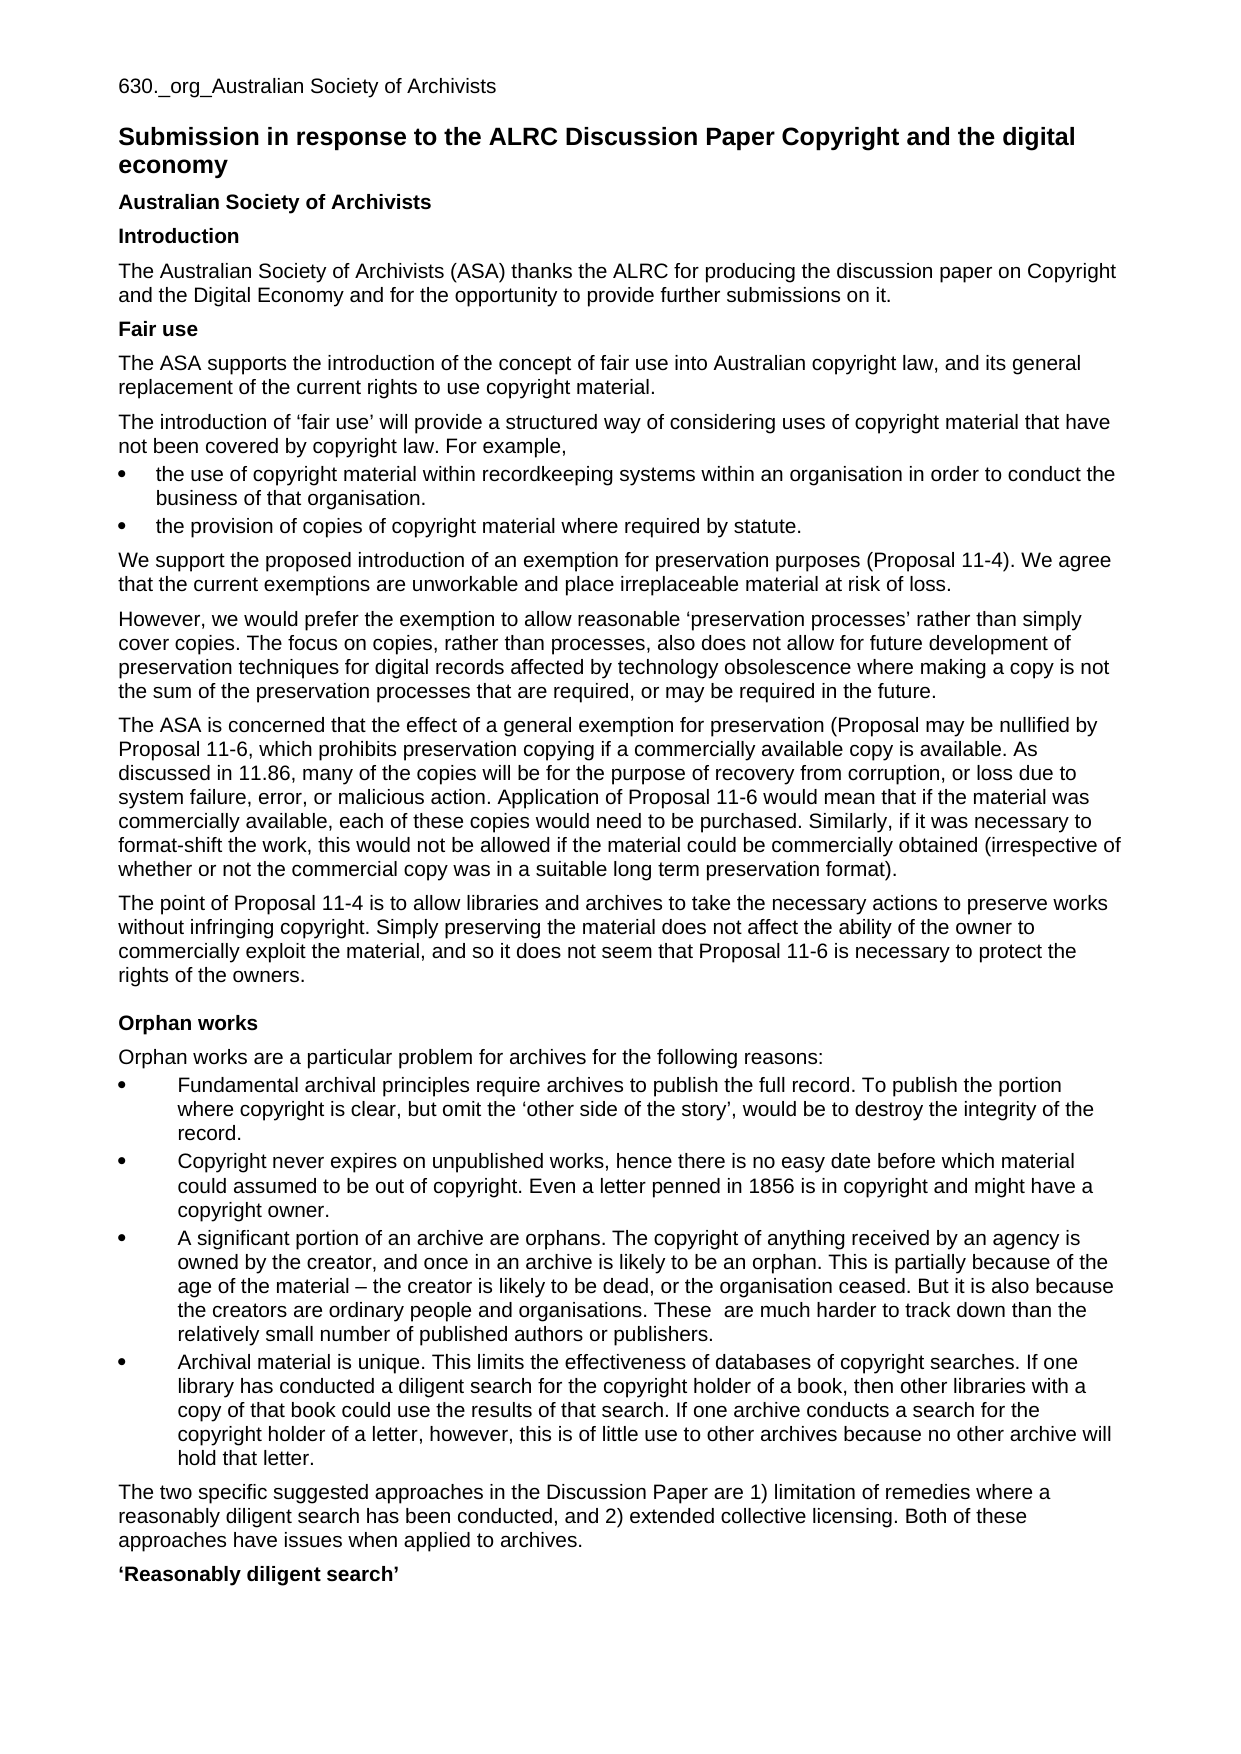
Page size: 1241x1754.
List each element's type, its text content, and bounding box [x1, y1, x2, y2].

list Archival material is unique. This limits the effectiveness of databases of copyright searches. If one library has conducted a diligent search for the copyright holder of a book, then other libraries with a copy of that book could use the results of that search. If one archive conducts a search for the copyright holder of a letter, however, this is of little use to other archives because no other archive will hold that letter. [118, 1349, 1122, 1469]
list The ASA supports the introduction of the concept of fair use into Australian copyright law, and its general replacement of the current rights to use copyright material. [118, 351, 1122, 399]
text Orphan works [118, 1011, 1122, 1035]
list Orphan works are a particular problem for archives for the following reasons: [118, 1045, 1122, 1069]
list Introduction [118, 224, 1122, 248]
list The introduction of ‘fair use’ will provide a structured way of considering uses of copyright material that have not been covered by copyright law. For example, [118, 409, 1122, 457]
list However, we would prefer the exemption to allow reasonable ‘preservation processes’ rather than simply cover copies. The focus on copies, rather than processes, also does not allow for future development of preservation techniques for digital records affected by technology obsolescence where making a copy is not the sum of the preservation processes that are required, or may be required in the future. [118, 607, 1122, 702]
list the provision of copies of copyright material where required by statute. [118, 514, 1122, 538]
list The two specific suggested approaches in the Discussion Paper are 1) limitation of remedies where a reasonably diligent search has been conducted, and 2) extended collective licensing. Both of these approaches have issues when applied to archives. [118, 1480, 1122, 1552]
list Fair use [118, 317, 1122, 341]
list Copyright never expires on unpublished works, hence there is no easy date before which material could assumed to be out of copyright. Even a letter penned in 1856 is in copyright and might have a copyright owner. [118, 1149, 1122, 1221]
list Australian Society of Archivists [118, 190, 1122, 214]
list The ASA is concerned that the effect of a general exemption for preservation (Proposal may be nullified by Proposal 11-6, which prohibits preservation copying if a commercially available copy is available. As discussed in 11.86, many of the copies will be for the purpose of recovery from corruption, or loss due to system failure, error, or malicious action. Application of Proposal 11-6 would mean that if the material was commercially available, each of these copies would need to be purchased. Similarly, if it was necessary to format-shift the work, this would not be allowed if the material could be commercially obtained (irrespective of whether or not the commercial copy was in a suitable long term preservation format). [118, 713, 1122, 881]
list the use of copyright material within recordkeeping systems within an organisation in order to conduct the business of that organisation. [118, 462, 1122, 509]
list The point of Proposal 11-4 is to allow libraries and archives to take the necessary actions to preserve works without infringing copyright. Simply preserving the material does not affect the ability of the owner to commercially exploit the material, and so it does not seem that Proposal 11-6 is necessary to protect the rights of the owners. [118, 891, 1122, 987]
list A significant portion of an archive are orphans. The copyright of anything received by an agency is owned by the creator, and once in an archive is likely to be an orphan. This is partially because of the age of the material – the creator is likely to be dead, or the organisation ceased. But it is also because the creators are ordinary people and organisations. These are much harder to track down than the relatively small number of published authors or publishers. [118, 1226, 1122, 1345]
list The Australian Society of Archivists (ASA) thanks the ALRC for producing the discussion paper on Copyright and the Digital Economy and for the opportunity to provide further submissions on it. [118, 258, 1122, 306]
text Submission in response to the ALRC Discussion Paper Copyright and the digital economy [118, 122, 1122, 179]
list Fundamental archival principles require archives to publish the full record. To publish the portion where copyright is clear, but omit the ‘other side of the story’, would be to destroy the integrity of the record. [118, 1073, 1122, 1145]
list We support the proposed introduction of an exemption for preservation purposes (Proposal 11-4). We agree that the current exemptions are unworkable and place irreplaceable material at risk of loss. [118, 548, 1122, 596]
list ‘Reasonably diligent search’ [118, 1562, 1122, 1586]
